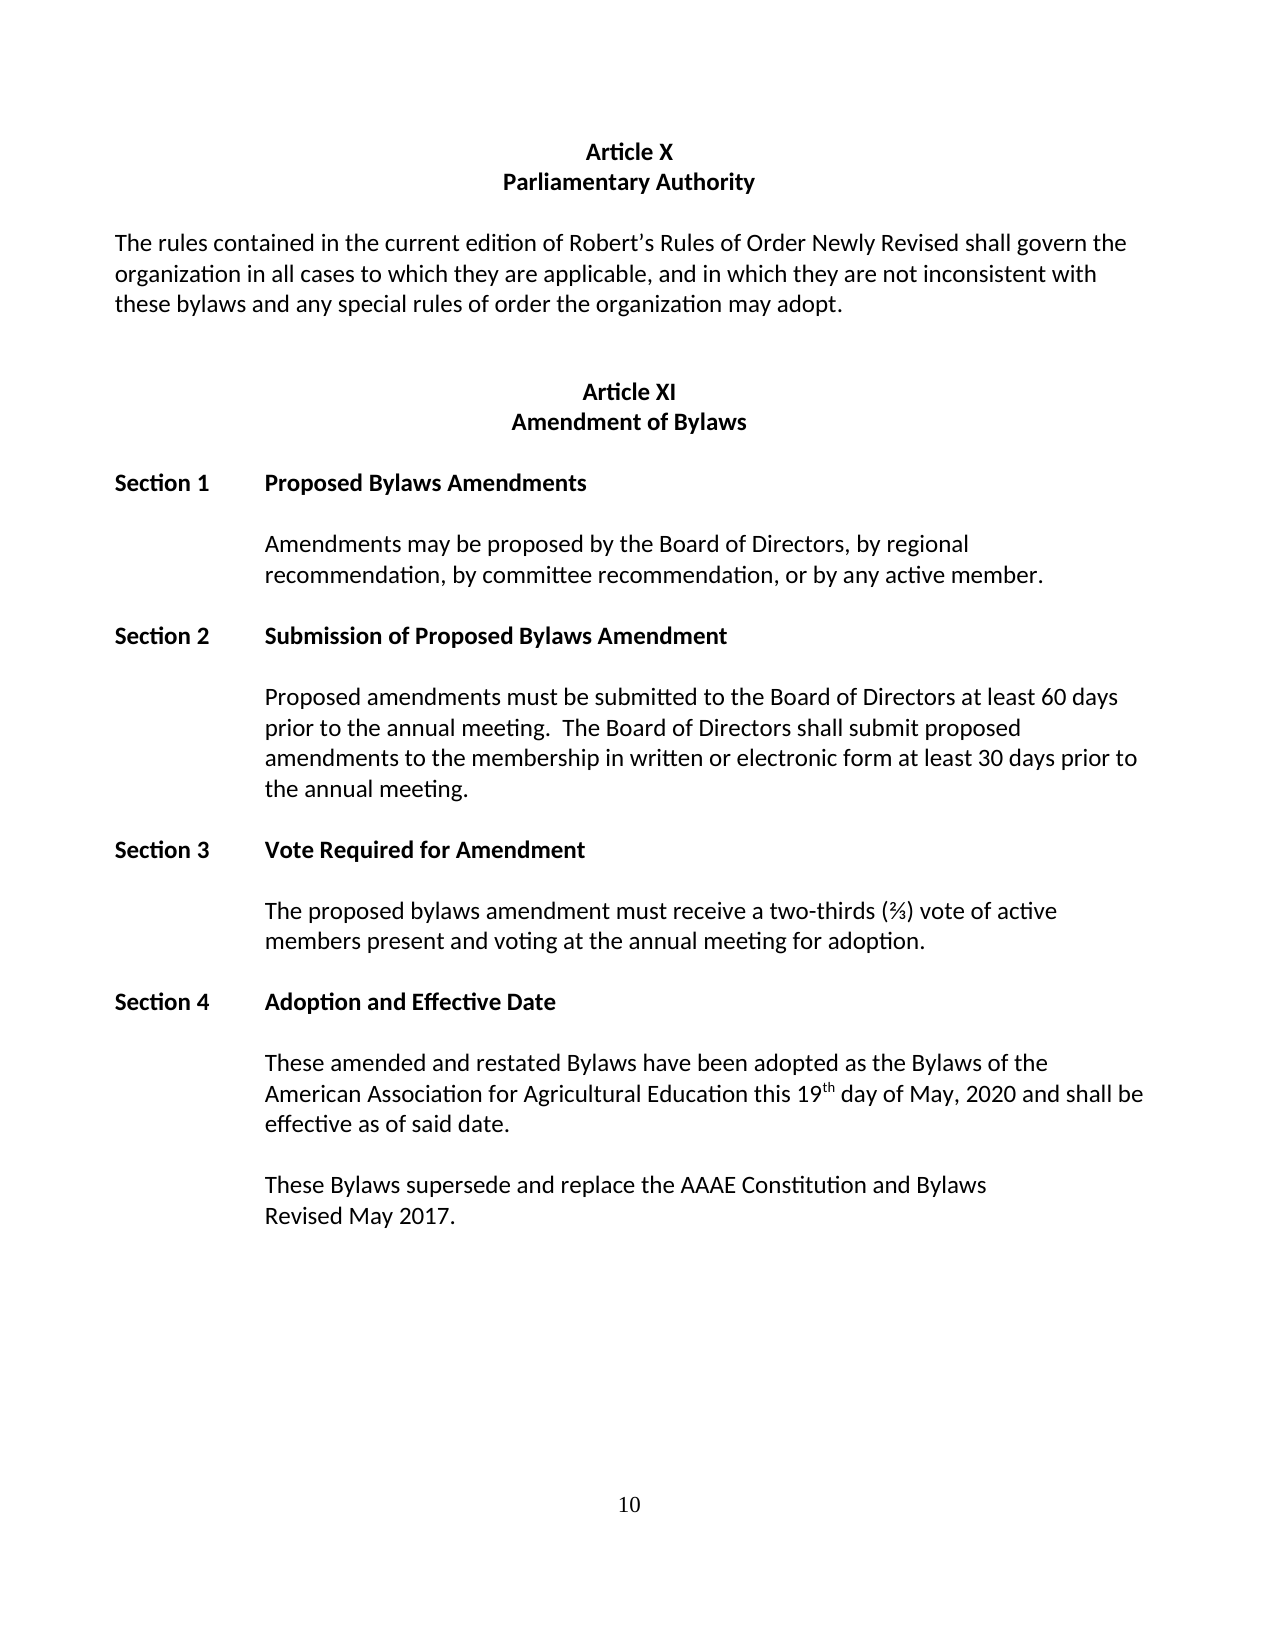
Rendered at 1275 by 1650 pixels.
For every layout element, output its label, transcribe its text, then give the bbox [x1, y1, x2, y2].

text These amended and restated Bylaws have been adopted as the Bylaws of the American Association for Agricultural Education this 19th day of May, 2020 and shall be effective as of said date. [114, 1047, 1144, 1139]
text Amendment of Bylaws [114, 407, 1144, 437]
text Proposed amendments must be submitted to the Board of Directors at least 60 days prior to the annual meeting. The Board of Directors shall submit proposed amendments to the membership in written or electronic form at least 30 days prior to the annual meeting. [114, 681, 1144, 803]
text Article XI [114, 376, 1144, 407]
text Amendments may be proposed by the Board of Directors, by regional recommendation, by committee recommendation, or by any active member. [114, 529, 1144, 590]
text Section 2 Submission of Proposed Bylaws Amendment [114, 620, 1144, 651]
text Article X [114, 136, 1144, 167]
text Section 1 Proposed Bylaws Amendments [114, 468, 1144, 498]
text The rules contained in the current edition of Robert’s Rules of Order Newly Revised shall govern the organization in all cases to which they are applicable, and in which they are not inconsistent with these bylaws and any special rules of order the organization may adopt. [114, 228, 1144, 319]
text Parliamentary Authority [114, 167, 1144, 197]
text Revised May 2017. [114, 1200, 1144, 1231]
text Section 3 Vote Required for Amendment [114, 834, 1144, 864]
text These Bylaws supersede and replace the AAAE Constitution and Bylaws [114, 1169, 1144, 1200]
text Section 4 Adoption and Effective Date [114, 986, 1144, 1017]
text The proposed bylaws amendment must receive a two-thirds (⅔) vote of active members present and voting at the annual meeting for adoption. [114, 895, 1144, 956]
